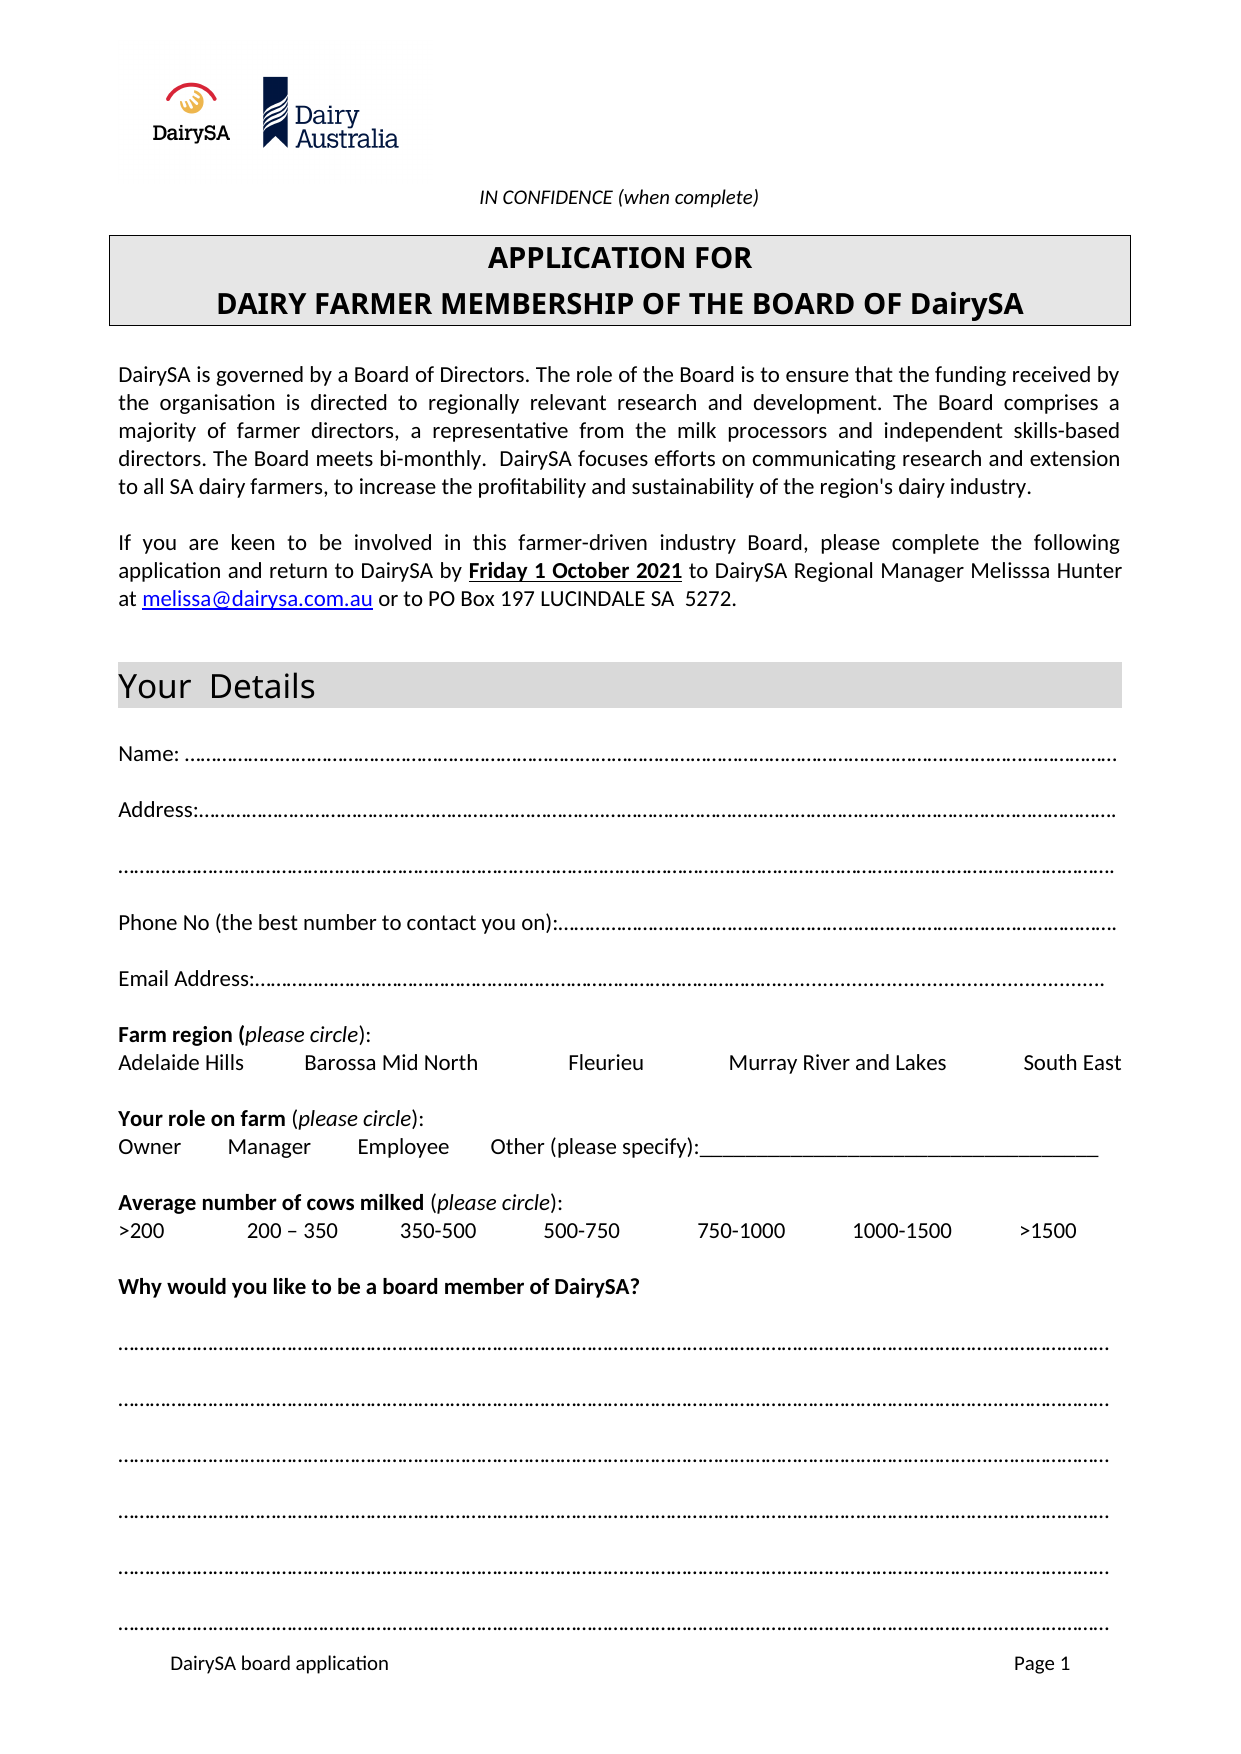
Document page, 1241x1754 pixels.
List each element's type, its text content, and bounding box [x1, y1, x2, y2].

text …………………………………………………………………………………………………………………………………………………..………………… [118, 1552, 1122, 1580]
text Adelaide Hills Barossa Mid North Fleurieu Murray River and Lakes South East [118, 1048, 1122, 1076]
text …………………………………………………………………………………………………………………………………………………..………………… [118, 1496, 1122, 1524]
subtitle Your Details [118, 662, 1122, 708]
text …………………………………………………………………………………………………………………………………………………..………………… [118, 1328, 1122, 1356]
text Your role on farm (please circle): [118, 1104, 1122, 1132]
text …………………………………………………………………………………………………………………………………………………..………………… [118, 1440, 1122, 1468]
text Average number of cows milked (please circle): [118, 1188, 1122, 1216]
text ……………………………………………………………………..………………………………………………………………………………………………. [118, 852, 1122, 880]
text …………………………………………………………………………………………………………………………………………………..………………… [118, 1608, 1122, 1636]
text DairySA is governed by a Board of Directors. The role of the Board is to ensure that the funding received by the organisation is directed to regionally relevant research and development. The Board comprises a majority of farmer directors, a representative from the milk processors and independent skills-based directors. The Board meets bi-monthly. DairySA focuses efforts on communicating research and extension to all SA dairy farmers, to increase the profitability and sustainability of the region's dairy industry. [118, 360, 1122, 500]
picture [118, 40, 433, 184]
text …………………………………………………………………………………………………………………………………………………..………………… [118, 1384, 1122, 1412]
text DAIRY FARMER MEMBERSHIP OF THE BOARD OF DairySA [110, 280, 1130, 325]
text If you are keen to be involved in this farmer-driven industry Board, please complete the following application and return to DairySA by Friday 1 October 2021 to DairySA Regional Manager Melisssa Hunter at melissa@dairysa.com.au or to PO Box 197 LUCINDALE SA 5272. [118, 528, 1122, 612]
text Email Address:………………………………………………………………………………………......................................................... [118, 964, 1122, 992]
text APPLICATION FOR [110, 236, 1130, 277]
text Farm region (please circle): [118, 1020, 1122, 1048]
text Why would you like to be a board member of DairySA? [118, 1272, 1122, 1300]
text Name: …………………………………………………………………………………………………………………………………………………………… [118, 739, 1122, 768]
text Owner Manager Employee Other (please specify):___________________________________ [118, 1132, 1122, 1160]
text >200 200 – 350 350-500 500-750 750-1000 1000-1500 >1500 [118, 1216, 1122, 1244]
text Phone No (the best number to contact you on):……………………………………………………………………………………………. [118, 908, 1122, 936]
text Address:…………………………………………………………………..……………………………………………………………………………………. [118, 796, 1122, 824]
